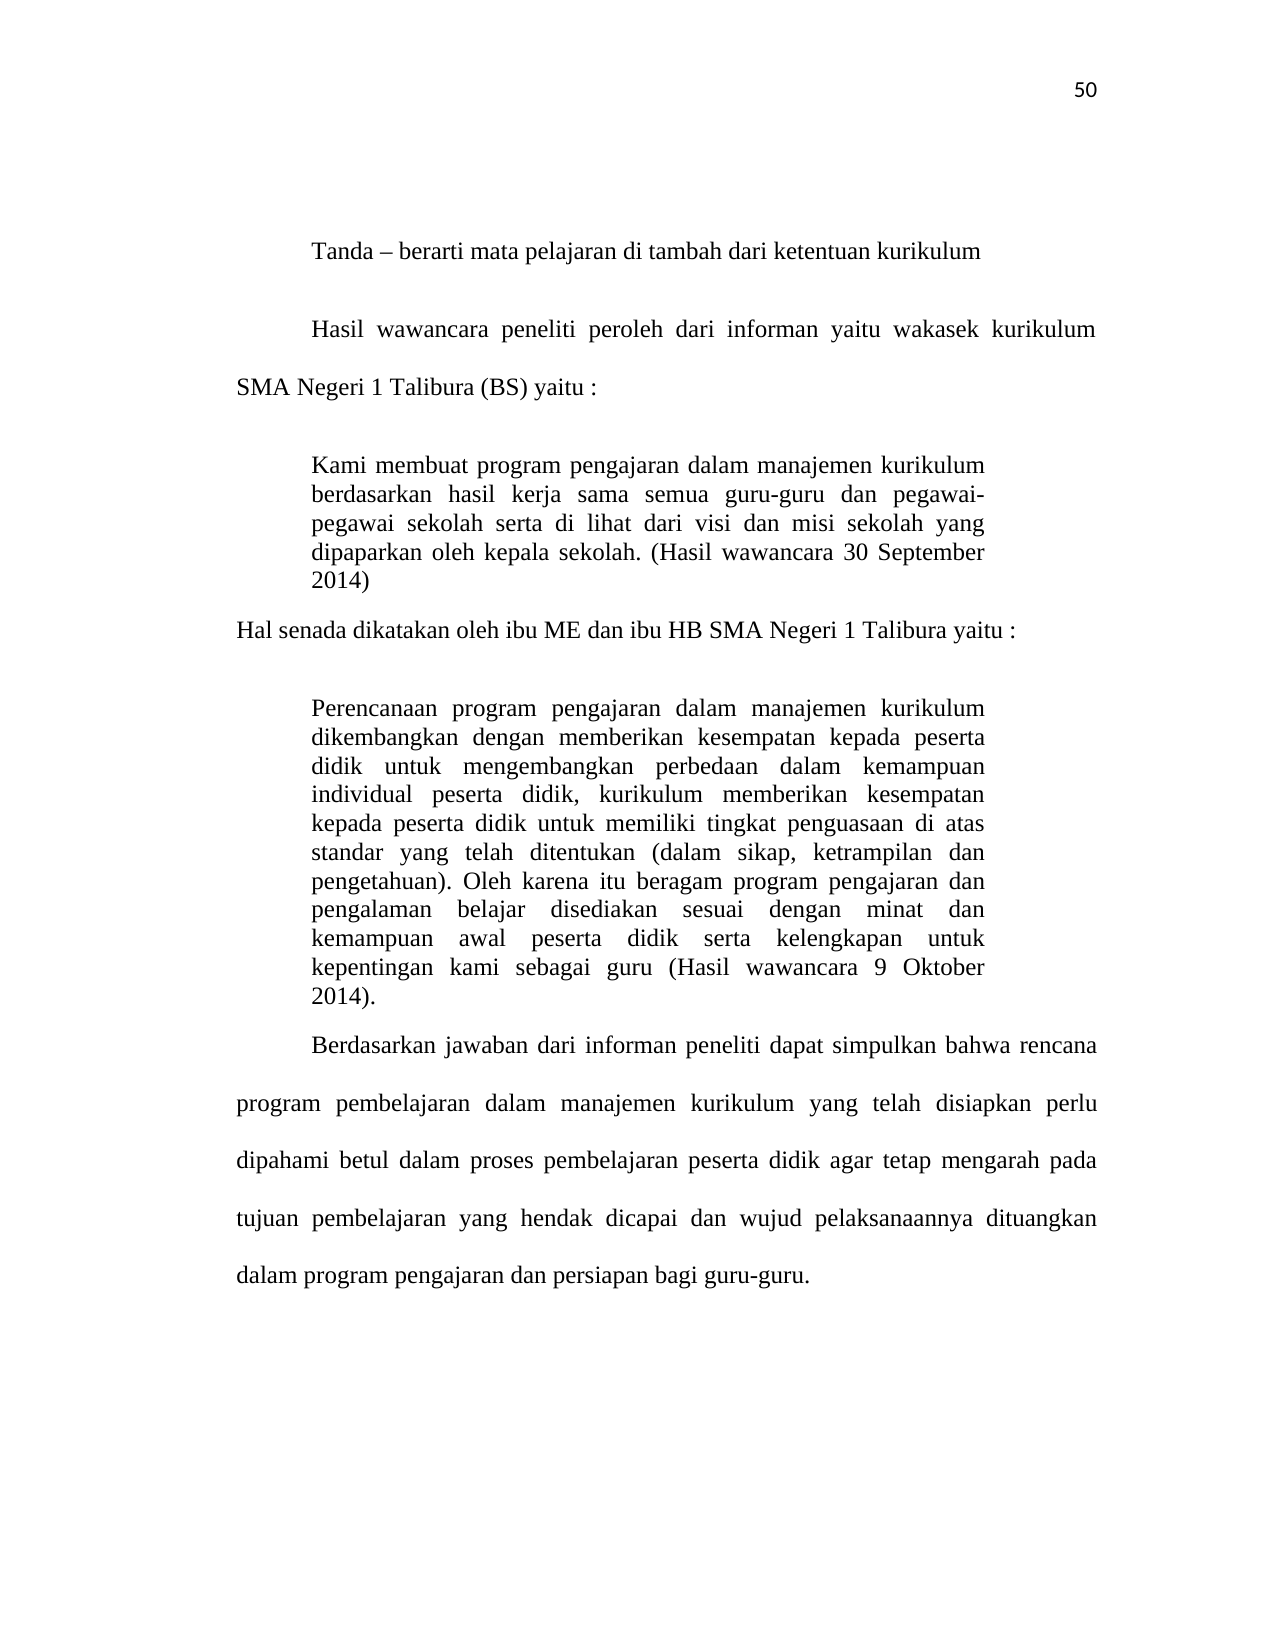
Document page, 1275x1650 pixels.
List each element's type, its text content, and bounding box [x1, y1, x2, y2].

text Tanda – berarti mata pelajaran di tambah dari ketentuan kurikulum [236, 236, 1097, 265]
text Kami membuat program pengajaran dalam manajemen kurikulum berdasarkan hasil kerja sama semua guru-guru dan pegawai-pegawai sekolah serta di lihat dari visi dan misi sekolah yang dipaparkan oleh kepala sekolah. (Hasil wawancara 30 September 2014) [311, 450, 985, 594]
text Perencanaan program pengajaran dalam manajemen kurikulum dikembangkan dengan memberikan kesempatan kepada peserta didik untuk mengembangkan perbedaan dalam kemampuan individual peserta didik, kurikulum memberikan kesempatan kepada peserta didik untuk memiliki tingkat penguasaan di atas standar yang telah ditentukan (dalam sikap, ketrampilan dan pengetahuan). Oleh karena itu beragam program pengajaran dan pengalaman belajar disediakan sesuai dengan minat dan kemampuan awal peserta didik serta kelengkapan untuk kepentingan kami sebagai guru (Hasil wawancara 9 Oktober 2014). [311, 693, 985, 1009]
text Berdasarkan jawaban dari informan peneliti dapat simpulkan bahwa rencana program pembelajaran dalam manajemen kurikulum yang telah disiapkan perlu dipahami betul dalam proses pembelajaran peserta didik agar tetap mengarah pada tujuan pembelajaran yang hendak dicapai dan wujud pelaksanaannya dituangkan dalam program pengajaran dan persiapan bagi guru-guru. [236, 1030, 1098, 1289]
text Hasil wawancara peneliti peroleh dari informan yaitu wakasek kurikulum SMA Negeri 1 Talibura (BS) yaitu : [236, 314, 1097, 401]
text Hal senada dikatakan oleh ibu ME dan ibu HB SMA Negeri 1 Talibura yaitu : [236, 615, 1098, 644]
